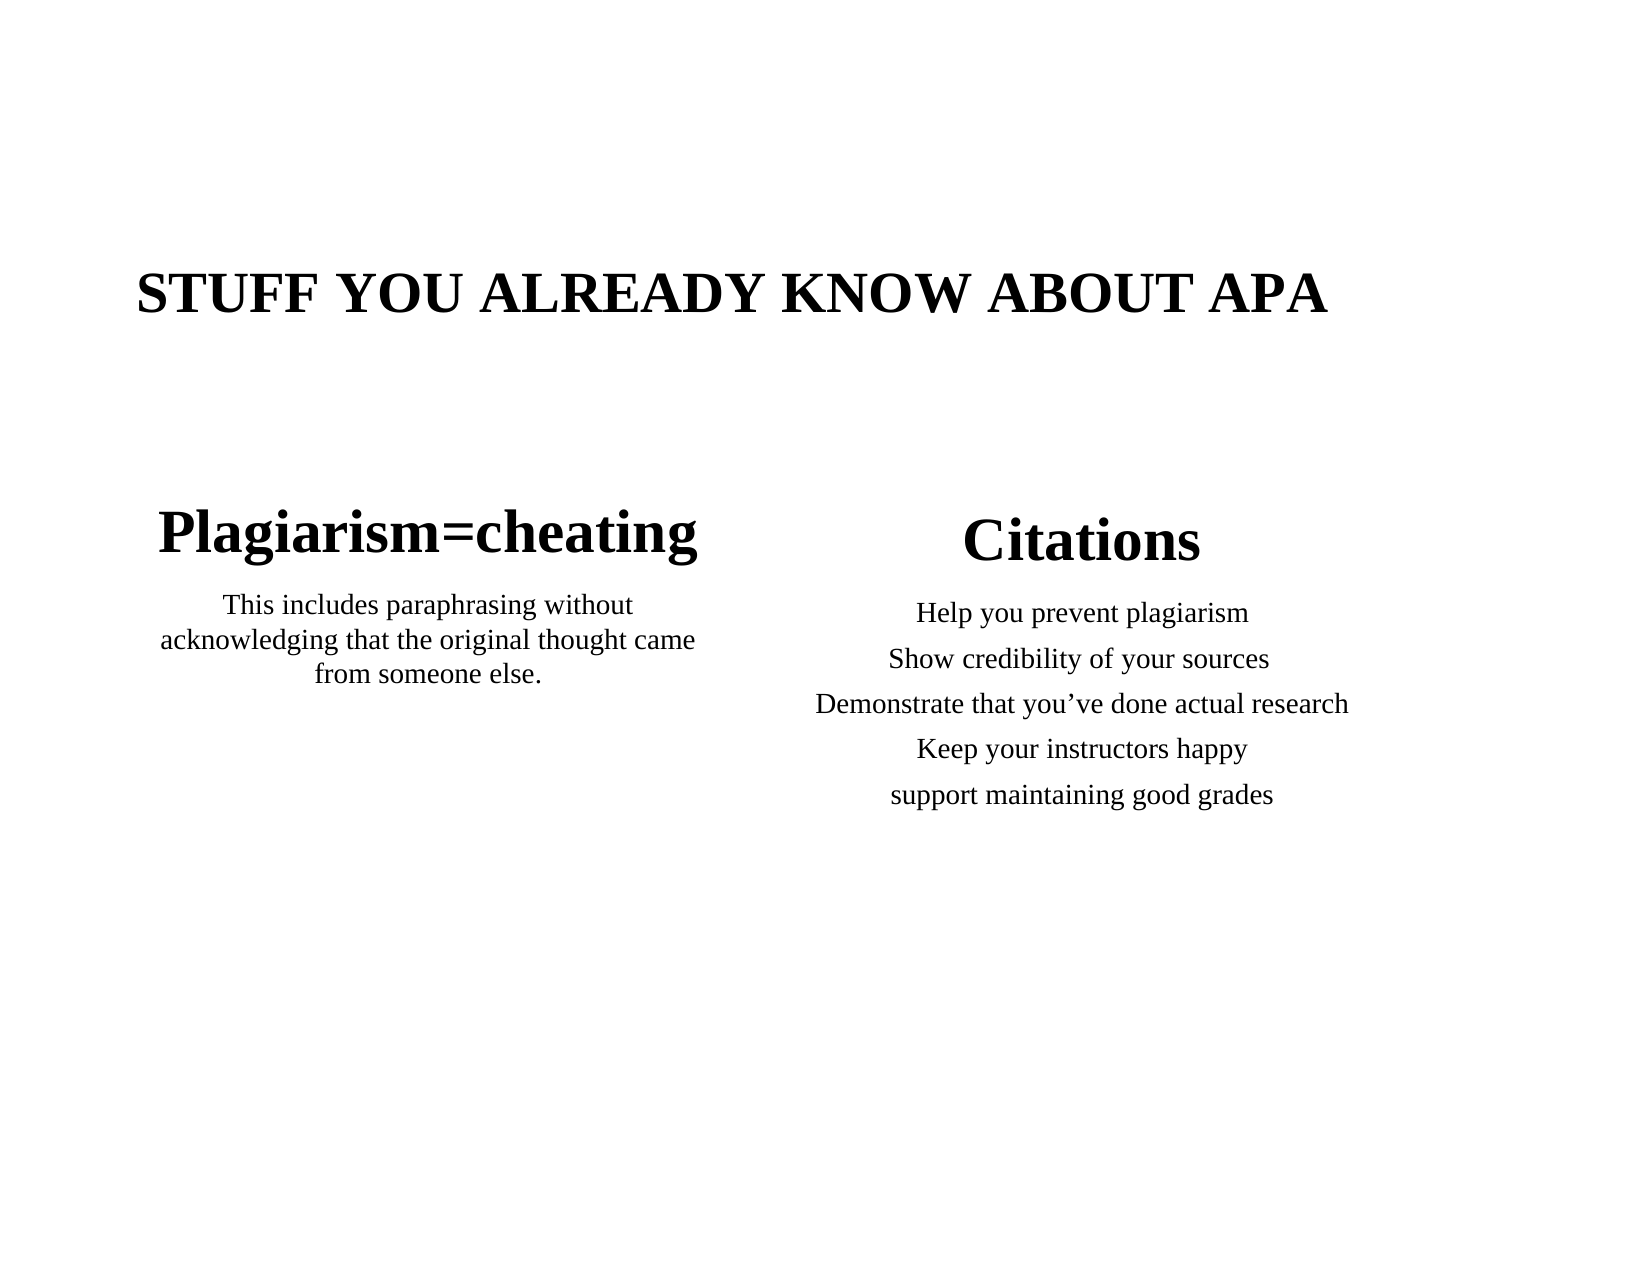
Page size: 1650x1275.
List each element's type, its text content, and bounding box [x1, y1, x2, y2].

text support maintaining good grades [814, 777, 1349, 810]
text Demonstrate that you’ve done actual research Keep your instructors happy [814, 686, 1349, 765]
subtitle Plagiarism=cheating [156, 495, 700, 565]
text This includes paraphrasing without acknowledging that the original thought came from someone else. [160, 587, 696, 690]
subtitle Citations [814, 503, 1349, 574]
text Help you prevent plagiarism Show credibility of your sources [888, 596, 1270, 674]
text STUFF YOU ALREADY KNOW ABOUT APA [136, 258, 1562, 325]
